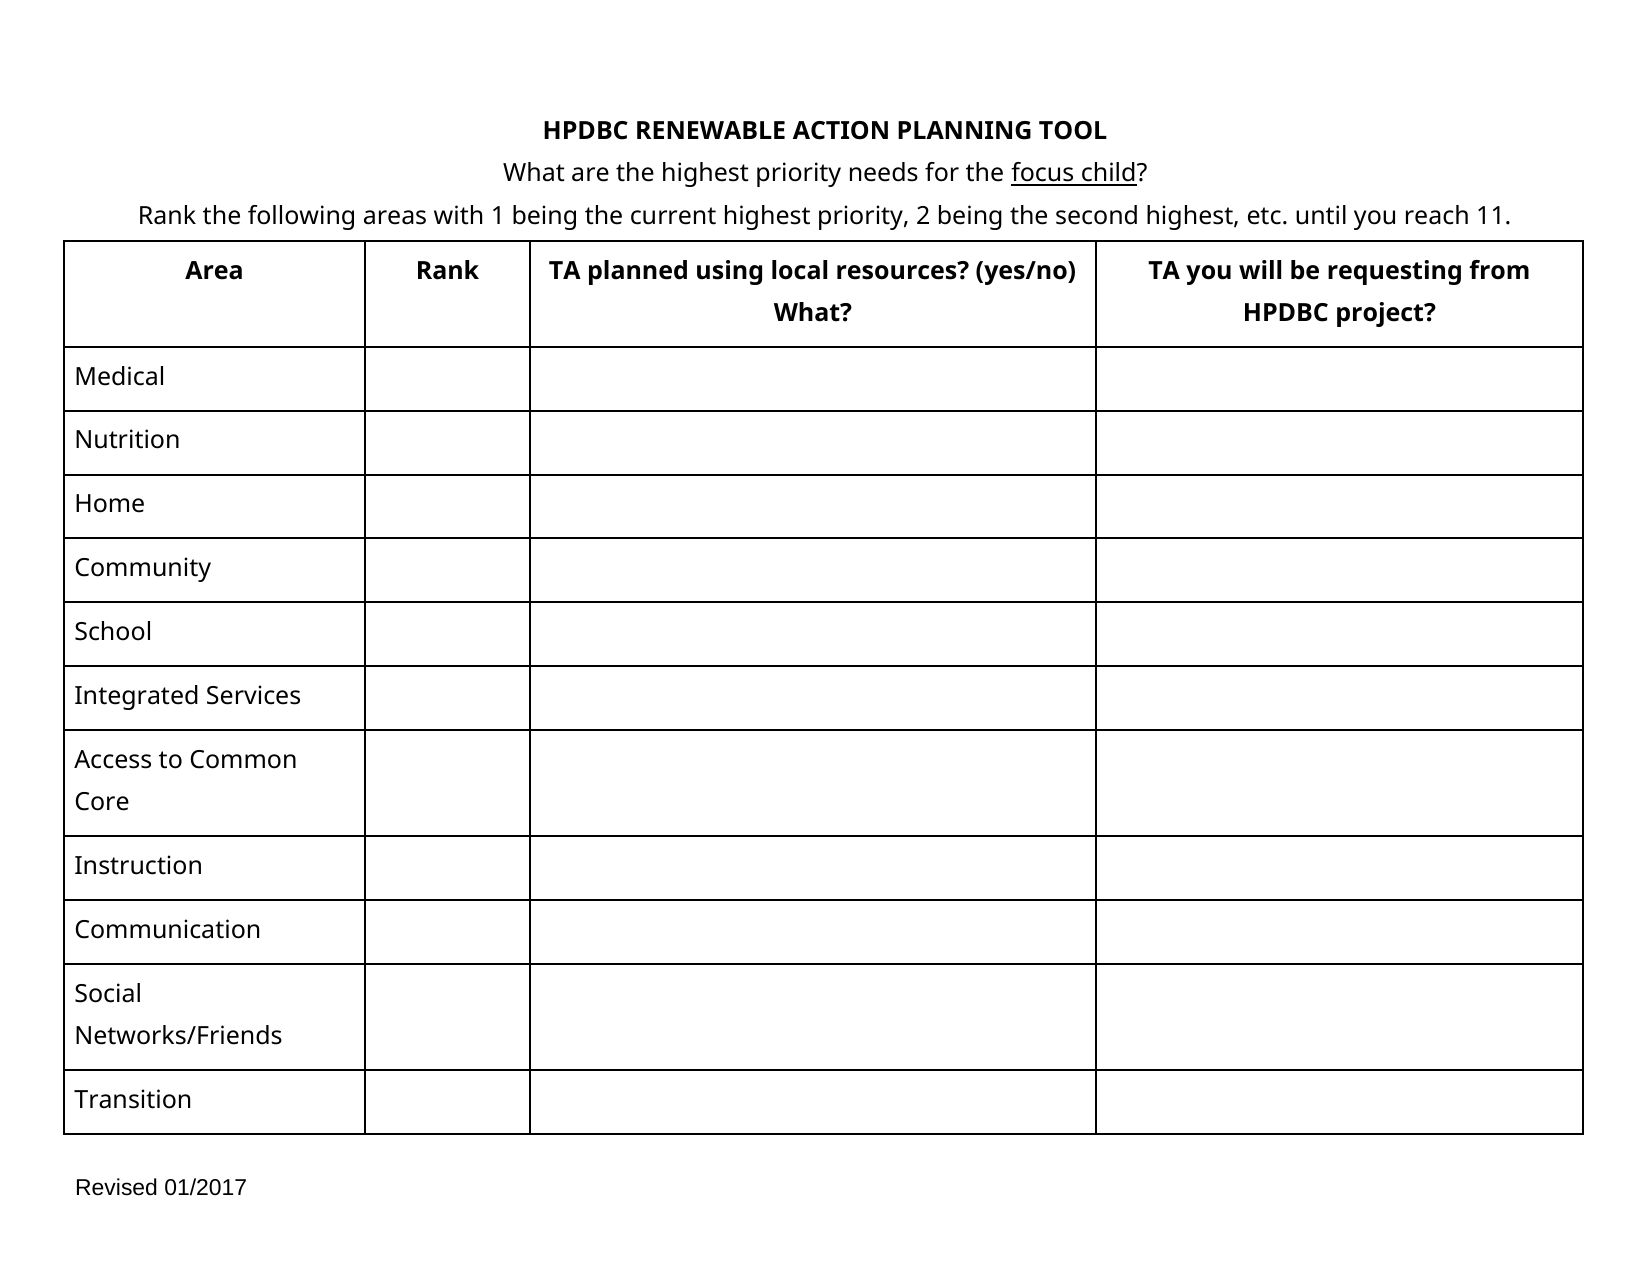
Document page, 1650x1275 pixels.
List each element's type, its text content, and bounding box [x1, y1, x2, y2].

table_cell [1097, 837, 1582, 899]
table_cell [1097, 603, 1582, 665]
table_cell Access to Common Core [65, 731, 364, 835]
table_cell [531, 901, 1095, 963]
table_cell Community [65, 539, 364, 601]
table_cell [1097, 965, 1582, 1069]
table_cell Nutrition [65, 412, 364, 474]
table_cell Home [65, 476, 364, 537]
table_header TA planned using local resources? (yes/no) What? [531, 242, 1095, 346]
table_cell [366, 667, 529, 729]
table_cell [531, 837, 1095, 899]
table_cell [1097, 412, 1582, 474]
table_cell [1097, 901, 1582, 963]
table_cell [1097, 731, 1582, 835]
table_cell [366, 901, 529, 963]
table_cell [531, 412, 1095, 474]
table_cell [531, 731, 1095, 835]
text What are the highest priority needs for the focus child? [75, 155, 1575, 189]
table_cell [531, 1071, 1095, 1133]
table_cell [531, 476, 1095, 537]
table_cell [1097, 476, 1582, 537]
table_cell [366, 603, 529, 665]
table_cell [366, 539, 529, 601]
table_cell Social Networks/Friends [65, 965, 364, 1069]
table_cell [366, 1071, 529, 1133]
table_cell [531, 348, 1095, 409]
table_header TA you will be requesting from HPDBC project? [1097, 242, 1582, 346]
table_cell Integrated Services [65, 667, 364, 729]
table_header Rank [366, 242, 529, 346]
table_cell [1097, 348, 1582, 409]
table_cell [1097, 1071, 1582, 1133]
table_cell Communication [65, 901, 364, 963]
table_cell [531, 539, 1095, 601]
text HPDBC RENEWABLE ACTION PLANNING TOOL [75, 112, 1575, 147]
table_cell [366, 476, 529, 537]
table_cell Medical [65, 348, 364, 409]
table_cell [366, 731, 529, 835]
table_cell [366, 965, 529, 1069]
table_cell [366, 412, 529, 474]
table_cell School [65, 603, 364, 665]
table_cell [1097, 539, 1582, 601]
table_cell [1097, 667, 1582, 729]
table_cell Instruction [65, 837, 364, 899]
table_header Area [65, 242, 364, 346]
table_cell [531, 667, 1095, 729]
text Rank the following areas with 1 being the current highest priority, 2 being the second highest, etc. until you reach 11. [75, 197, 1575, 232]
table_cell [531, 965, 1095, 1069]
table_cell [531, 603, 1095, 665]
table_cell [366, 348, 529, 409]
table_cell Transition [65, 1071, 364, 1133]
table_cell [366, 837, 529, 899]
